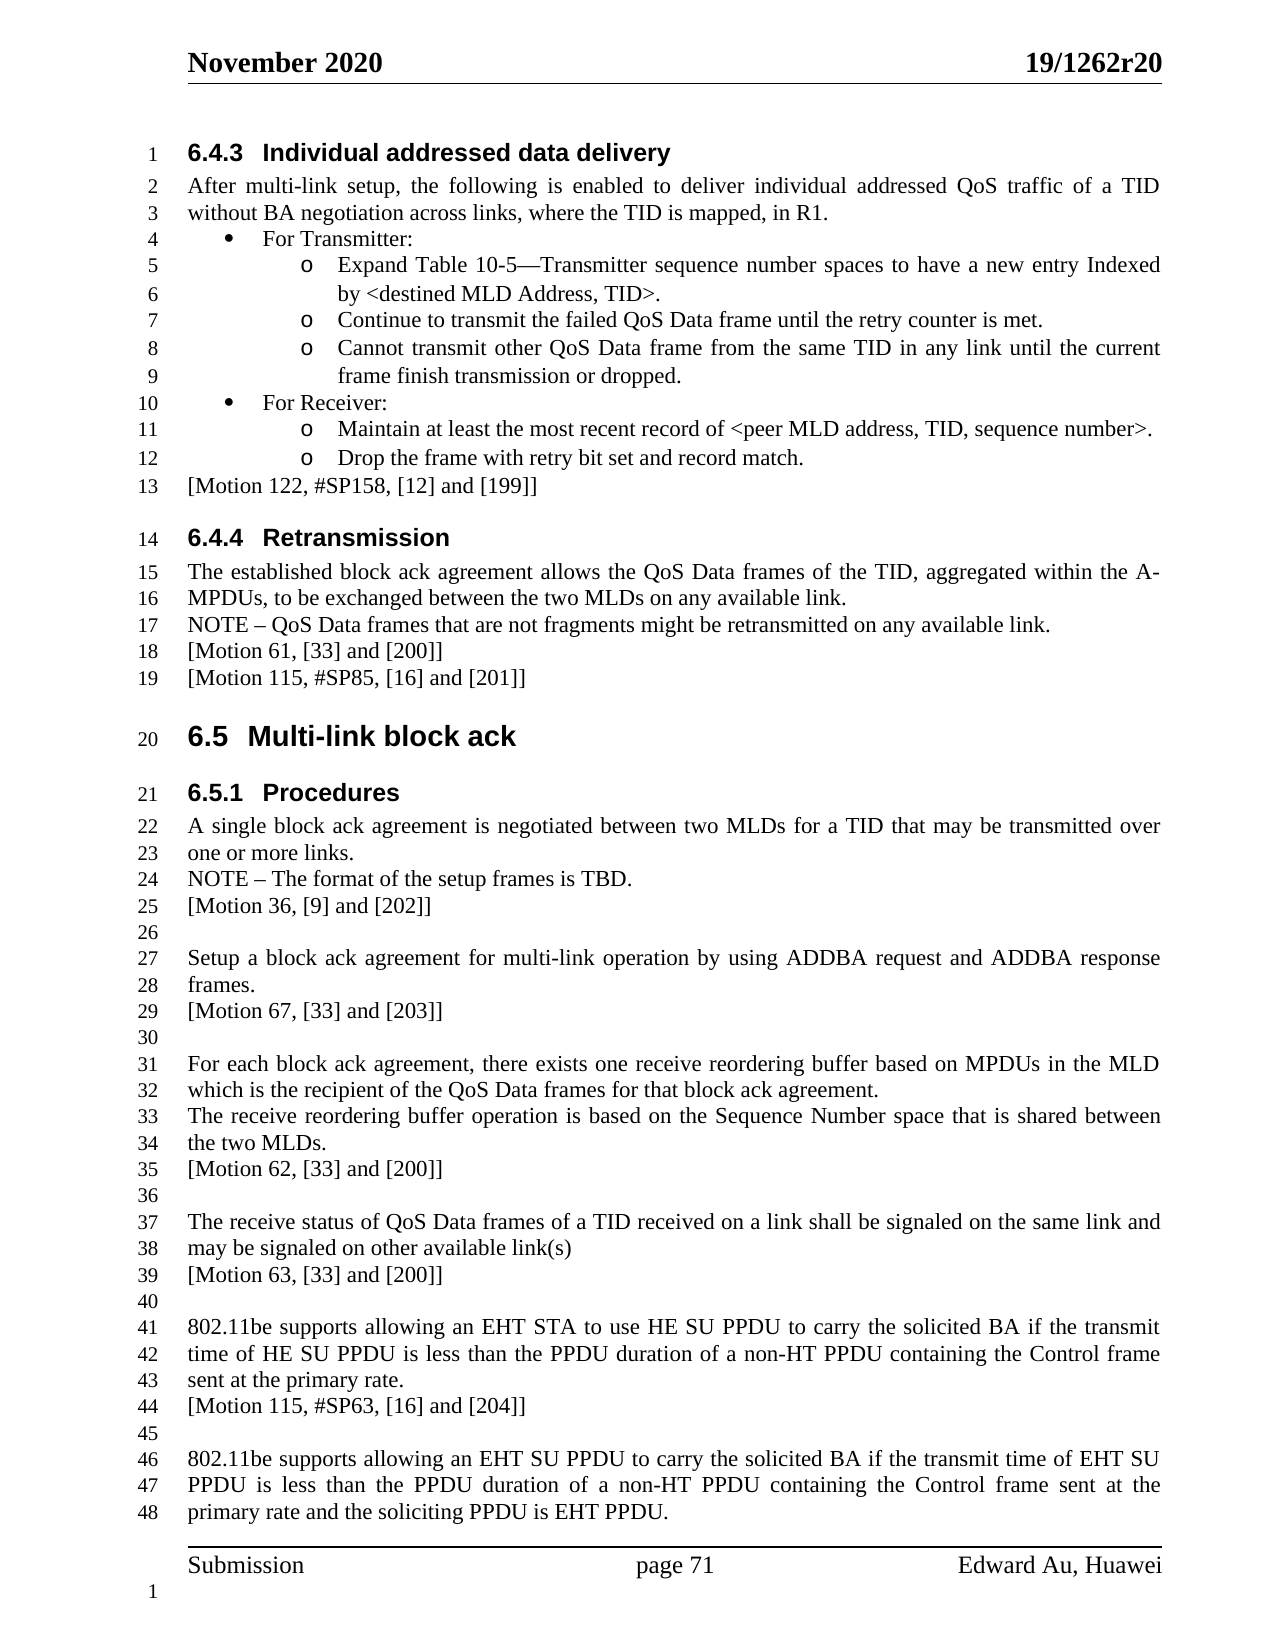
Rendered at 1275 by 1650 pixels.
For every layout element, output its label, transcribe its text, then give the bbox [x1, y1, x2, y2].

list Cannot transmit other QoS Data frame from the same TID in any link until the current frame finish transmission or dropped. [300, 334, 1162, 389]
text [Motion 62, and ] [187, 1155, 1162, 1182]
list Continue to transmit the failed QoS Data frame until the retry counter is met. [300, 306, 1162, 334]
list Drop the frame with retry bit set and record match. [300, 443, 1162, 472]
text [Motion 61, and ] [187, 637, 1162, 663]
text The receive status of QoS Data frames of a TID received on a link shall be signaled on the same link and may be signaled on other available link(s) [187, 1208, 1162, 1261]
subtitle Procedures [187, 778, 1162, 806]
text [Motion 122, #SP158, and ] [187, 472, 1162, 498]
text [Motion 67, and ] [187, 997, 1162, 1023]
text A single block ack agreement is negotiated between two MLDs for a TID that may be transmitted over one or more links. [187, 813, 1162, 865]
text NOTE – QoS Data frames that are not fragments might be retransmitted on any available link. [187, 611, 1162, 637]
text After multi-link setup, the following is enabled to deliver individual addressed QoS traffic of a TID without BA negotiation across links, where the TID is mapped, in R1. [187, 172, 1162, 225]
text [Motion 63, and ] [187, 1261, 1162, 1287]
text Setup a block ack agreement for multi-link operation by using ADDBA request and ADDBA response frames. [187, 944, 1162, 997]
text 802.11be supports allowing an EHT STA to use HE SU PPDU to carry the solicited BA if the transmit time of HE SU PPDU is less than the PPDU duration of a non-HT PPDU containing the Control frame sent at the primary rate. [187, 1313, 1162, 1392]
text The established block ack agreement allows the QoS Data frames of the TID, aggregated within the A-MPDUs, to be exchanged between the two MLDs on any available link. [187, 558, 1162, 611]
list For Receiver: [225, 389, 1162, 415]
text [Motion 115, #SP63, and ] [187, 1392, 1162, 1419]
text NOTE – The format of the setup frames is TBD. [187, 865, 1162, 892]
text [Motion 115, #SP85, and ] [187, 663, 1162, 690]
subtitle Retransmission [187, 523, 1162, 552]
list For Transmitter: [225, 225, 1162, 252]
list Maintain at least the most recent record of <peer MLD address, TID, sequence number>. [300, 415, 1162, 443]
list Expand Table 10-5—Transmitter sequence number spaces to have a new entry Indexed by <destined MLD Address, TID>. [300, 252, 1162, 306]
text For each block ack agreement, there exists one receive reordering buffer based on MPDUs in the MLD which is the recipient of the QoS Data frames for that block ack agreement. [187, 1050, 1162, 1102]
subtitle Multi-link block ack [187, 719, 1162, 753]
text The receive reordering buffer operation is based on the Sequence Number space that is shared between the two MLDs. [187, 1102, 1162, 1155]
subtitle Individual addressed data delivery [187, 137, 1162, 166]
text 802.11be supports allowing an EHT SU PPDU to carry the solicited BA if the transmit time of EHT SU PPDU is less than the PPDU duration of a non-HT PPDU containing the Control frame sent at the primary rate and the soliciting PPDU is EHT PPDU. [187, 1445, 1162, 1524]
text [Motion 36, and ] [187, 892, 1162, 918]
